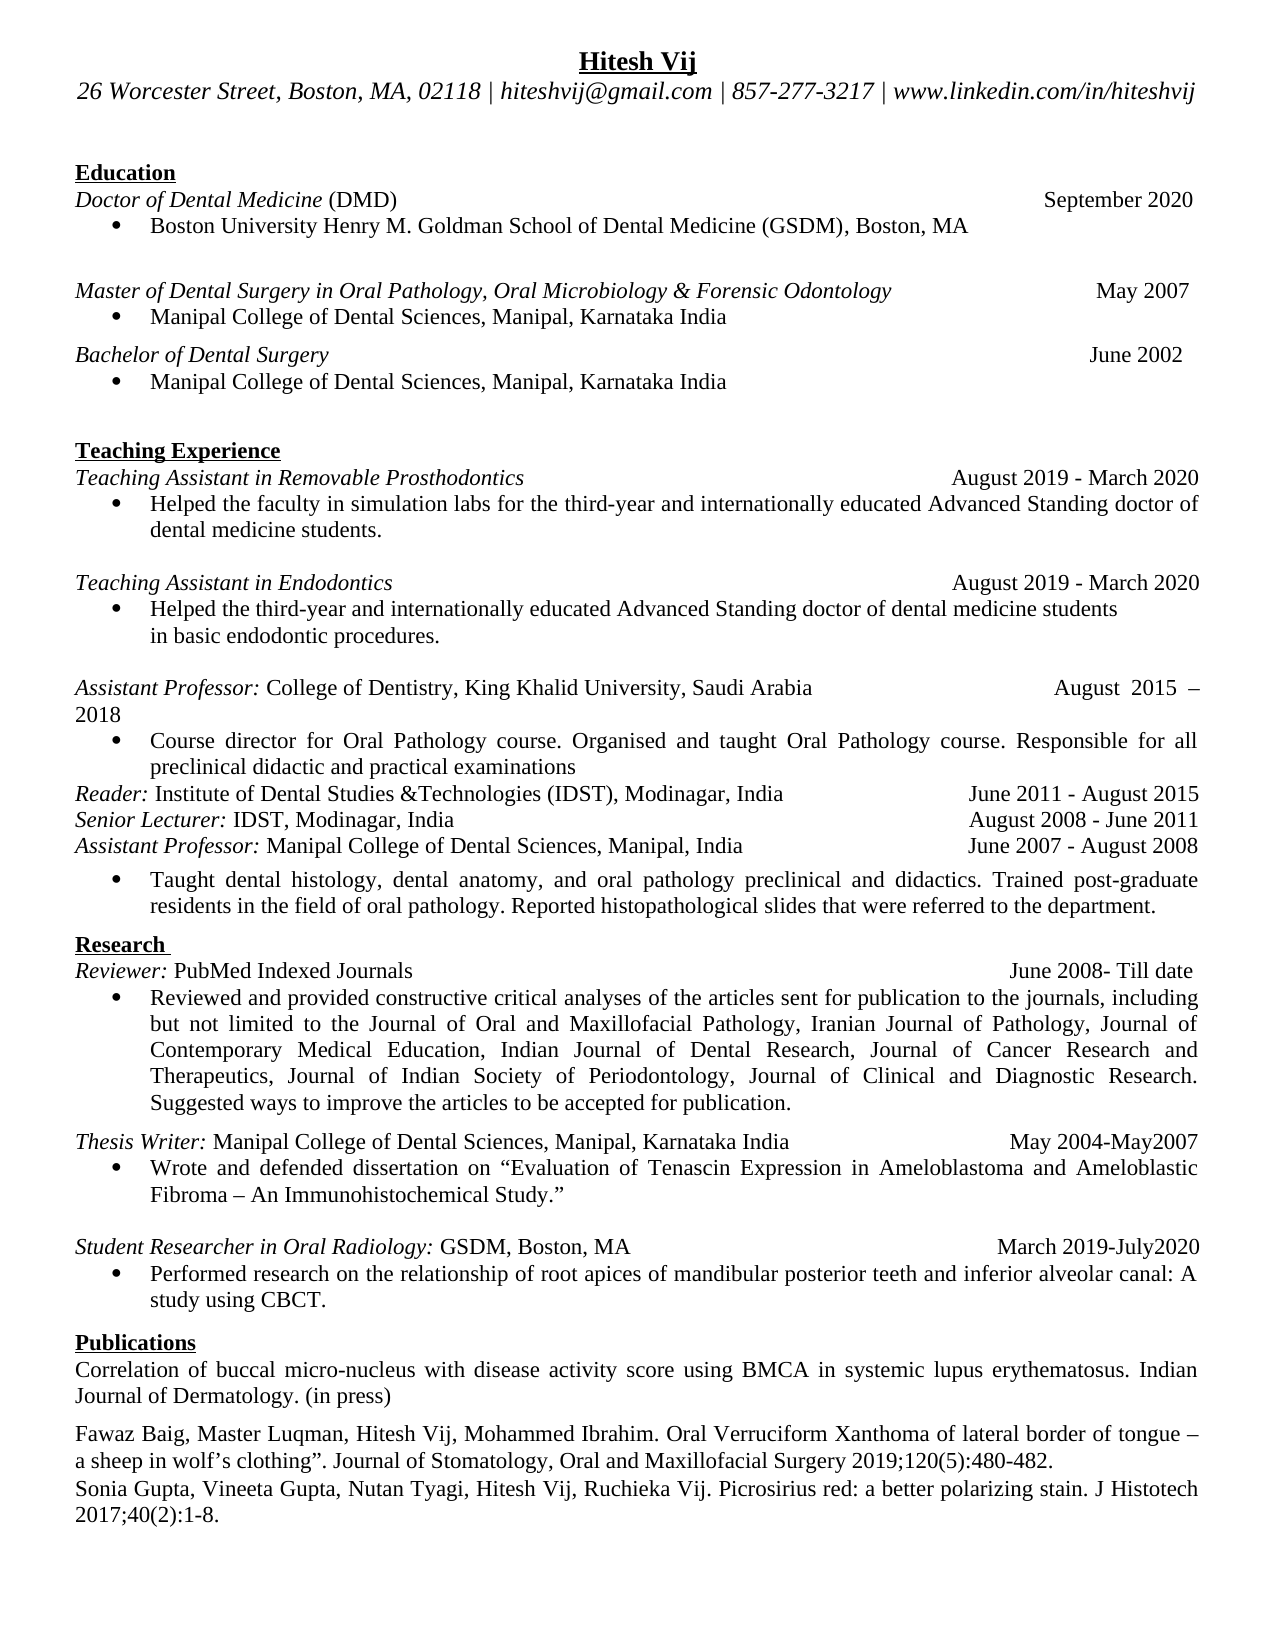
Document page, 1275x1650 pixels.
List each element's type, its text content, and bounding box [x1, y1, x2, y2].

text Assistant Professor: College of Dentistry, King Khalid University, Saudi Arabia August 2015 – 2018 [75, 674, 1200, 727]
list Helped the faculty in simulation labs for the third-year and internationally educated Advanced Standing doctor of dental medicine students. [112, 490, 1200, 543]
text Senior Lecturer: IDST, Modinagar, India August 2008 - June 2011 [75, 806, 1200, 832]
text Publications [75, 1329, 1200, 1356]
list Manipal College of Dental Sciences, Manipal, Karnataka India [112, 368, 1200, 420]
text Master of Dental Surgery in Oral Pathology, Oral Microbiology & Forensic Odontology May 2007 [75, 277, 1200, 303]
text Fawaz Baig, Master Luqman, Hitesh Vij, Mohammed Ibrahim. Oral Verruciform Xanthoma of lateral border of tongue – a sheep in wolf’s clothing”. Journal of Stomatology, Oral and Maxillofacial Surgery 2019;120(5):480-482. [75, 1420, 1200, 1475]
list Taught dental histology, dental anatomy, and oral pathology preclinical and didactics. Trained post-graduate residents in the field of oral pathology. Reported histopathological slides that were referred to the department. [112, 866, 1200, 919]
list Course director for Oral Pathology course. Organised and taught Oral Pathology course. Responsible for all preclinical didactic and practical examinations [112, 727, 1200, 780]
text Education [75, 159, 1200, 186]
text Bachelor of Dental Surgery June 2002 [75, 341, 1200, 368]
text Correlation of buccal micro-nucleus with disease activity score using BMCA in systemic lupus erythematosus. Indian Journal of Dermatology. (in press) [75, 1356, 1200, 1408]
text Teaching Assistant in Removable Prosthodontics August 2019 - March 2020 [75, 463, 1200, 490]
text Research [75, 931, 1200, 957]
list Performed research on the relationship of root apices of mandibular posterior teeth and inferior alveolar canal: A study using CBCT. [112, 1260, 1200, 1312]
text Teaching Assistant in Endodontics August 2019 - March 2020 [75, 569, 1200, 595]
text Doctor of Dental Medicine (DMD) September 2020 [75, 186, 1200, 212]
text Reviewer: PubMed Indexed Journals June 2008- Till date [75, 957, 1200, 983]
list Manipal College of Dental Sciences, Manipal, Karnataka India [112, 303, 1200, 329]
list in basic endodontic procedures. [150, 622, 1200, 648]
text Reader: Institute of Dental Studies &Technologies (IDST), Modinagar, India June 2011 - August 2015 [75, 780, 1200, 806]
text Student Researcher in Oral Radiology: GSDM, Boston, MA March 2019-July2020 [75, 1233, 1200, 1260]
list Helped the third-year and internationally educated Advanced Standing doctor of dental medicine students [112, 595, 1200, 622]
list Reviewed and provided constructive critical analyses of the articles sent for publication to the journals, including but not limited to the Journal of Oral and Maxillofacial Pathology, Iranian Journal of Pathology, Journal of Contemporary Medical Education, Indian Journal of Dental Research, Journal of Cancer Research and Therapeutics, Journal of Indian Society of Periodontology, Journal of Clinical and Diagnostic Research. Suggested ways to improve the articles to be accepted for publication. [112, 983, 1200, 1115]
text Sonia Gupta, Vineeta Gupta, Nutan Tyagi, Hitesh Vij, Ruchieka Vij. Picrosirius red: a better polarizing stain. J Histotech 2017;40(2):1-8. [75, 1475, 1200, 1527]
text Thesis Writer: Manipal College of Dental Sciences, Manipal, Karnataka India May 2004-May2007 [75, 1128, 1200, 1154]
list Wrote and defended dissertation on “Evaluation of Tenascin Expression in Ameloblastoma and Ameloblastic Fibroma – An Immunohistochemical Study.” [112, 1154, 1200, 1207]
text Assistant Professor: Manipal College of Dental Sciences, Manipal, India June 2007 - August 2008 [75, 832, 1200, 859]
list Boston University Henry M. Goldman School of Dental Medicine (GSDM), Boston, MA [112, 212, 1200, 265]
text Teaching Experience [75, 437, 1200, 463]
